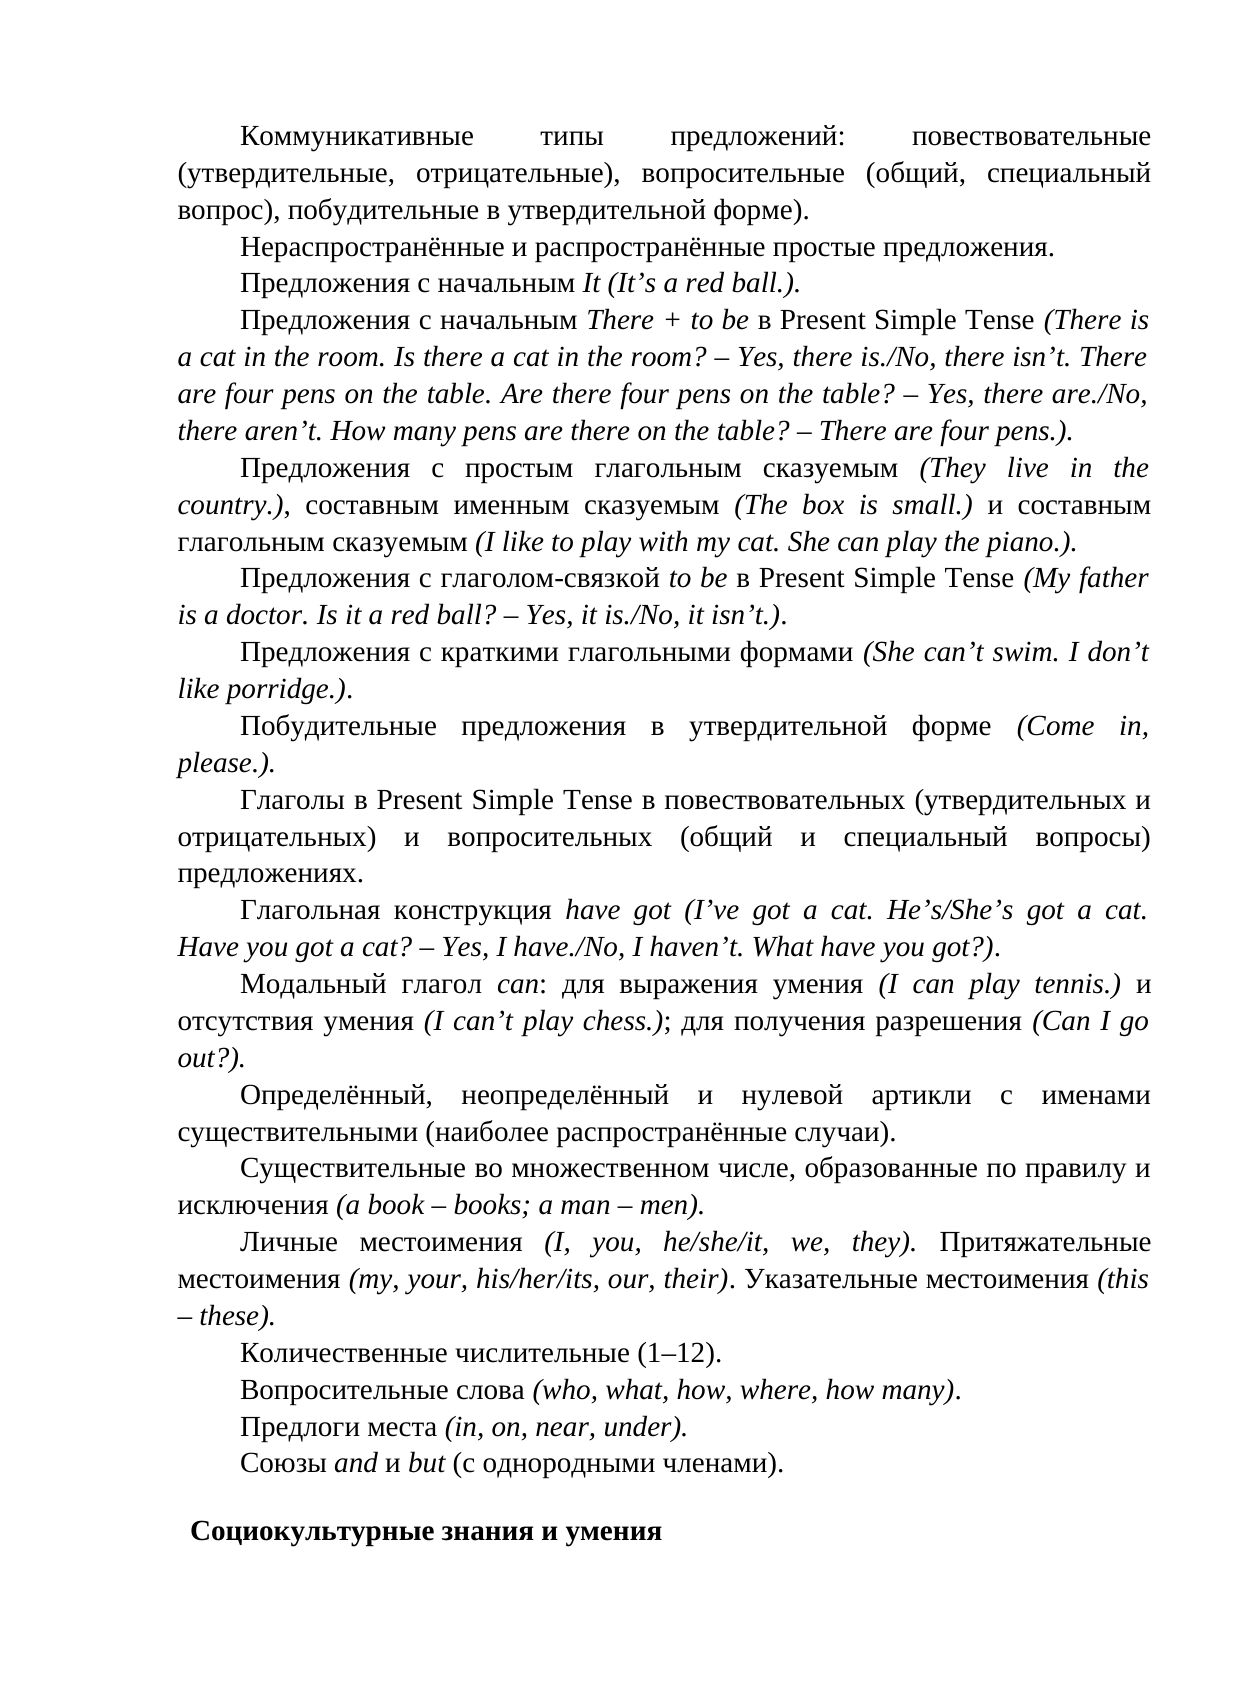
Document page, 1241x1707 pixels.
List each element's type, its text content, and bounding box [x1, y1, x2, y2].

text Предложения с простым глагольным сказуемым (They live in the country.), составным именным сказуемым (The box is small.) и составным глагольным сказуемым (I like to play with my cat. She can play the piano.). [177, 450, 1152, 557]
text Вопросительные слова (who, what, how, where, how many). [177, 1372, 1152, 1405]
text Личные местоимения (I, you, he/she/it, we, they). Притяжательные местоимения (my, your, his/her/its, our, their). Указательные местоимения (this – these). [177, 1224, 1152, 1332]
text Глагольная конструкция have got (I’ve got a cat. He’s/She’s got a cat. Have you got a cat? – Yes, I have./No, I haven’t. What have you got?). [177, 892, 1152, 963]
text Определённый, неопределённый и нулевой артикли c именами существительными (наиболее распространённые случаи). [177, 1077, 1152, 1147]
text Предлоги места (in, on, near, under). [177, 1409, 1152, 1442]
text Предложения с начальным There + to be в Present Simple Tense (There is a cat in the room. Is there a cat in the room? – Yes, there is./No, there isn’t. There are four pens on the table. Are there four pens on the table? – Yes, there are./No, there aren’t. How many pens are there on the table? – There are four pens.). [177, 302, 1152, 447]
text Предложения с краткими глагольными формами (She can’t swim. I don’t like porridge.). [177, 634, 1152, 705]
text Побудительные предложения в утвердительной форме (Come in, please.). [177, 708, 1152, 778]
text Социокультурные знания и умения [190, 1513, 1152, 1547]
text Предложения с глаголом-связкой to be в Present Simple Tense (My father is a doctor. Is it a red ball? – Yes, it is./No, it isn’t.). [177, 561, 1152, 631]
text Количественные числительные (1–12). [177, 1335, 1152, 1368]
text Союзы and и but (c однородными членами). [177, 1446, 1152, 1479]
text Глаголы в Present Simple Tense в повествовательных (утвердительных и отрицательных) и вопросительных (общий и специальный вопросы) предложениях. [177, 782, 1152, 889]
text Модальный глагол can: для выражения умения (I can play tennis.) и отсутствия умения (I can’t play chess.); для получения разрешения (Can I go out?). [177, 966, 1152, 1073]
text Существительные во множественном числе, образованные по правилу и исключения (a book – books; a man – men). [177, 1151, 1152, 1221]
text Коммуникативные типы предложений: повествовательные (утвердительные, отрицательные), вопросительные (общий, специальный вопрос), побудительные в утвердительной форме). [177, 118, 1152, 225]
text Предложения с начальным It (It’s a red ball.). [177, 266, 1152, 299]
text Нераспространённые и распространённые простые предложения. [177, 229, 1152, 262]
